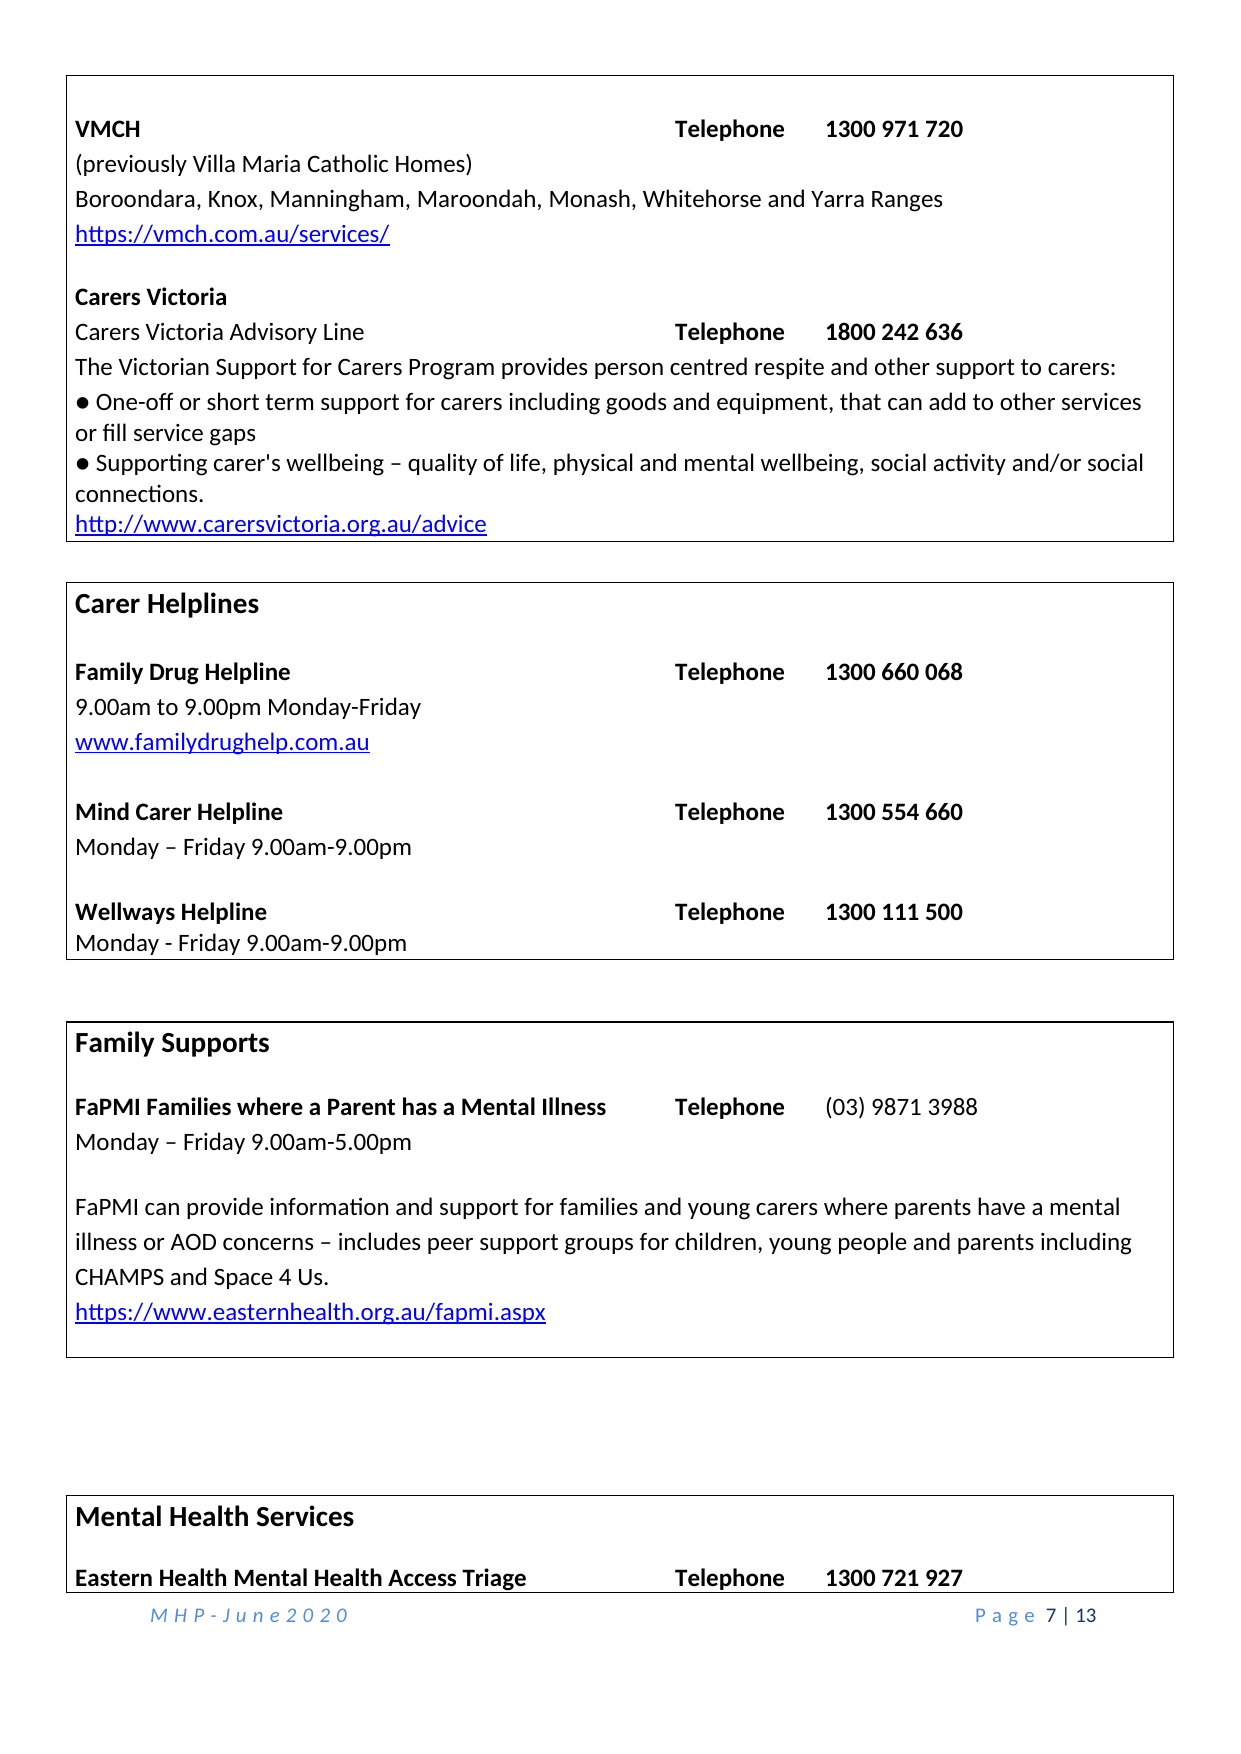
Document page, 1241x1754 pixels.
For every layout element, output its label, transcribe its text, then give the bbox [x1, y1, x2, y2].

text Eastern Health Mental Health Access Triage Telephone 1300 721 927 [75, 1562, 1165, 1592]
text Family Drug Helpline Telephone 1300 660 068 9.00am to 9.00pm Monday-Friday [67, 653, 1173, 721]
text http://www.carersvictoria.org.au/advice [67, 505, 1173, 541]
text www.familydrughelp.com.au Mind Carer Helpline Telephone 1300 554 660 Monday – Friday 9.00am-9.00pm [67, 723, 1173, 861]
text Wellways Helpline Telephone 1300 111 500 Monday - Friday 9.00am-9.00pm [67, 893, 1173, 959]
text FaPMI Families where a Parent has a Mental Illness Telephone (03) 9871 3988 Monday – Friday 9.00am-5.00pm [75, 1091, 1165, 1156]
text Carers Victoria [75, 281, 1165, 312]
text Family Supports [67, 1023, 1173, 1060]
text FaPMI can provide information and support for families and young carers where parents have a mental illness or AOD concerns – includes peer support groups for children, young people and parents including CHAMPS and Space 4 Us. [75, 1191, 1165, 1292]
text (previously Villa Maria Catholic Homes) [67, 145, 1173, 179]
text https://vmch.com.au/services/ [67, 215, 1173, 249]
text ● Supporting carer's wellbeing – quality of life, physical and mental wellbeing, social activity and/or social connections. [75, 447, 1165, 505]
text Boroondara, Knox, Manningham, Maroondah, Monash, Whitehorse and Yarra Ranges [67, 180, 1173, 214]
text Carer Helplines [67, 583, 1173, 621]
text Mental Health Services [67, 1496, 1173, 1562]
text ● One-off or short term support for carers including goods and equipment, that can add to other services or fill service gaps [67, 383, 1173, 447]
text Carers Victoria Advisory Line Telephone 1800 242 636 The Victorian Support for Carers Program provides person centred respite and other support to carers: [67, 313, 1173, 382]
text https://www.easternhealth.org.au/fapmi.aspx [67, 1293, 1173, 1357]
text VMCH Telephone 1300 971 720 [67, 110, 1173, 144]
